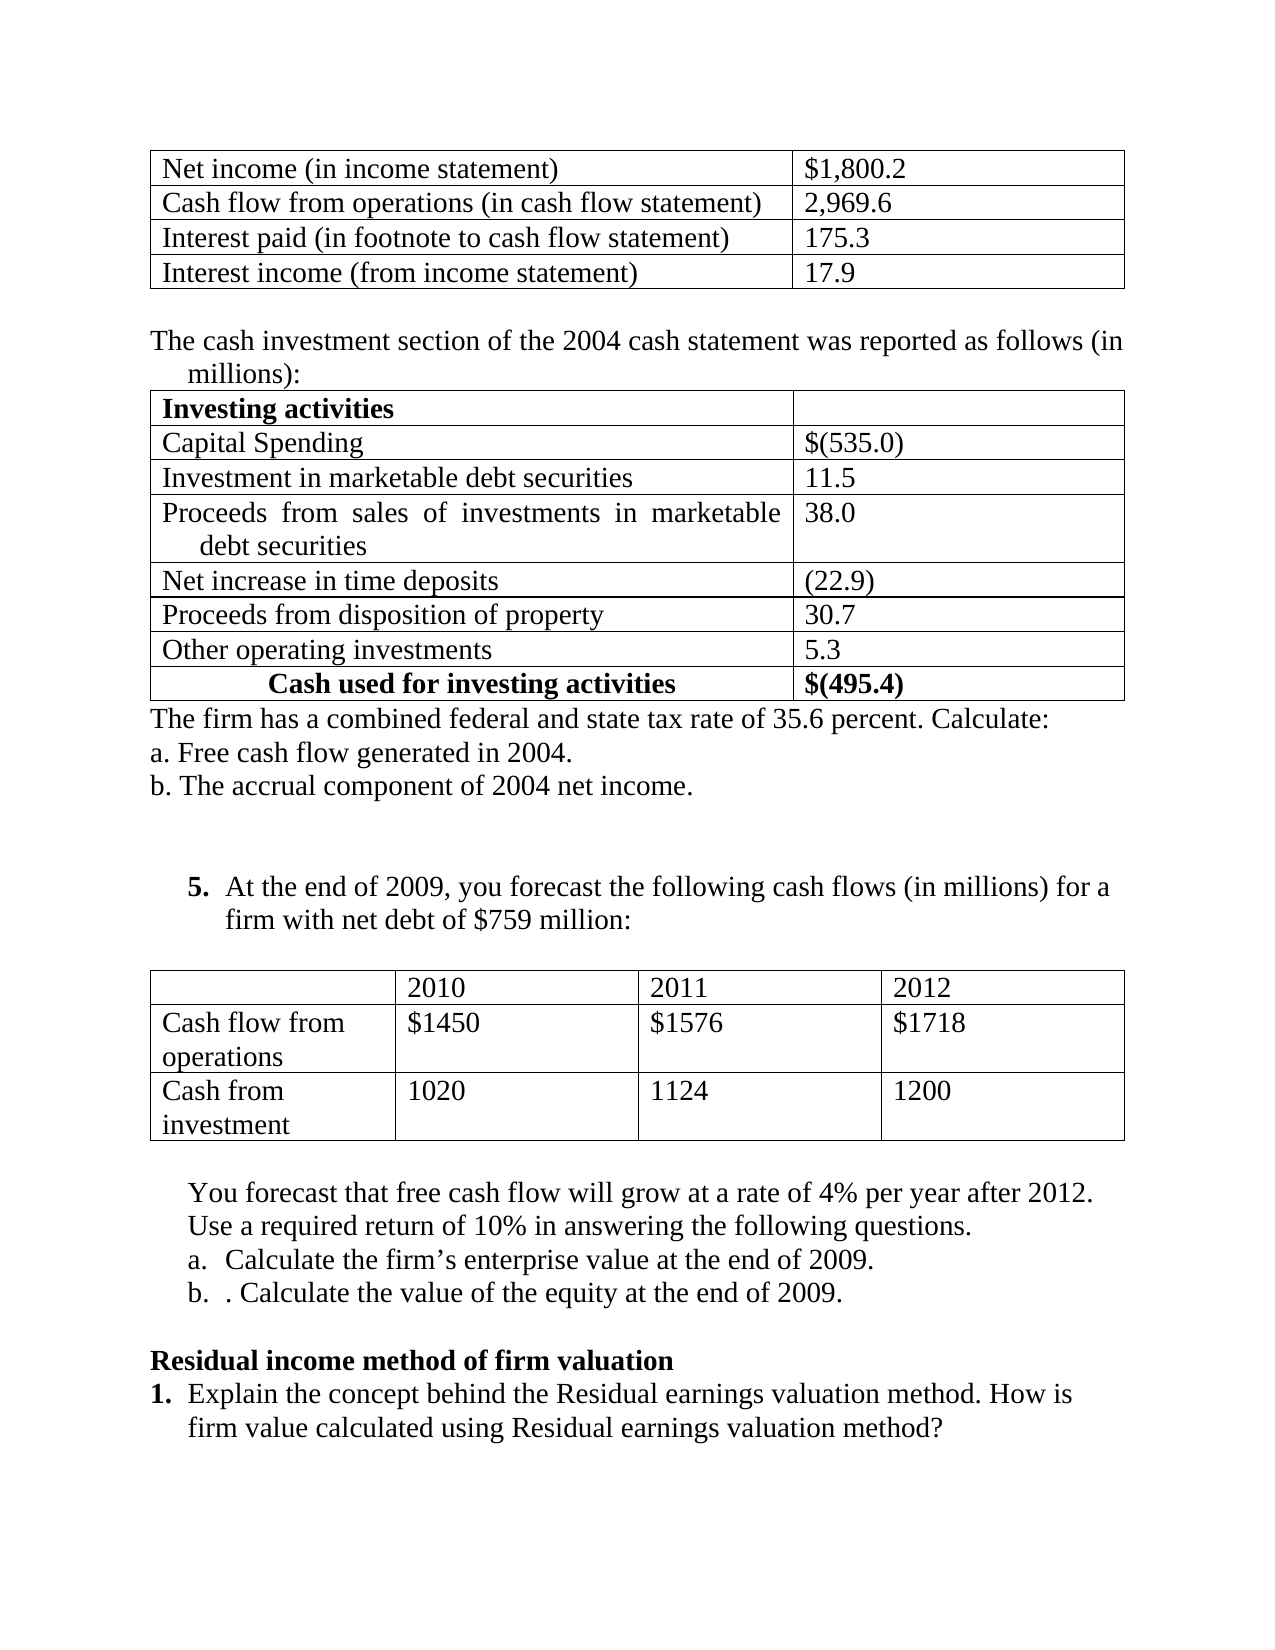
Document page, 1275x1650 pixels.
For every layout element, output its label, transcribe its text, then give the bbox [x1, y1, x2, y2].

list Explain the concept behind the Residual earnings valuation method. How is firm value calculated using Residual earnings valuation method? [150, 1376, 1125, 1443]
list . Calculate the value of the equity at the end of 2009. [187, 1276, 1125, 1309]
table_cell 38.0 [794, 495, 1124, 562]
text Residual income method of firm valuation [150, 1343, 1125, 1376]
table_cell Interest paid (in footnote to cash flow statement) [151, 220, 792, 254]
table_cell Capital Spending [151, 426, 793, 459]
table_header 2012 [882, 971, 1124, 1004]
text a. Free cash flow generated in 2004. [150, 735, 1125, 768]
table_header Investing activities [151, 391, 793, 424]
table_cell Cash flow from operations [151, 1005, 395, 1072]
table_cell 5.3 [794, 632, 1124, 666]
table_cell 11.5 [794, 460, 1124, 494]
table_header Net income (in income statement) [151, 151, 792, 184]
text The cash investment section of the 2004 cash statement was reported as follows (in millions): [150, 323, 1125, 390]
table_cell Cash used for investing activities [151, 667, 793, 700]
table_cell Investment in marketable debt securities [151, 460, 793, 494]
table_cell 2,969.6 [793, 186, 1124, 219]
table_header 2010 [396, 971, 638, 1004]
table_cell 1200 [882, 1073, 1124, 1140]
table_cell Cash from investment [151, 1073, 395, 1140]
table_cell Proceeds from disposition of property [151, 598, 793, 631]
table_cell (22.9) [794, 563, 1124, 596]
table_cell $(535.0) [794, 426, 1124, 459]
list At the end of 2009, you forecast the following cash flows (in millions) for a firm with net debt of $759 million: [187, 869, 1125, 936]
table_cell $1718 [882, 1005, 1124, 1072]
table_cell Other operating investments [151, 632, 793, 666]
text You forecast that free cash flow will grow at a rate of 4% per year after 2012. Use a required return of 10% in answering the following questions. [187, 1175, 1125, 1242]
table_cell Net increase in time deposits [151, 563, 793, 596]
list Calculate the firm’s enterprise value at the end of 2009. [187, 1242, 1125, 1276]
table_cell $1576 [639, 1005, 881, 1072]
table_cell 30.7 [794, 598, 1124, 631]
table_header [151, 971, 395, 1004]
table_cell 1124 [639, 1073, 881, 1140]
table_cell Cash flow from operations (in cash flow statement) [151, 186, 792, 219]
table_cell 175.3 [793, 220, 1124, 254]
table_cell Interest income (from income statement) [151, 255, 792, 288]
table_cell 1020 [396, 1073, 638, 1140]
text The firm has a combined federal and state tax rate of 35.6 percent. Calculate: [150, 701, 1125, 735]
table_cell $(495.4) [794, 667, 1124, 700]
table_header $1,800.2 [793, 151, 1124, 184]
table_header 2011 [639, 971, 881, 1004]
table_header [794, 391, 1124, 424]
table_cell 17.9 [793, 255, 1124, 288]
table_cell $1450 [396, 1005, 638, 1072]
table_cell Proceeds from sales of investments in marketable debt securities [151, 495, 793, 562]
text b. The accrual component of 2004 net income. [150, 768, 1125, 802]
